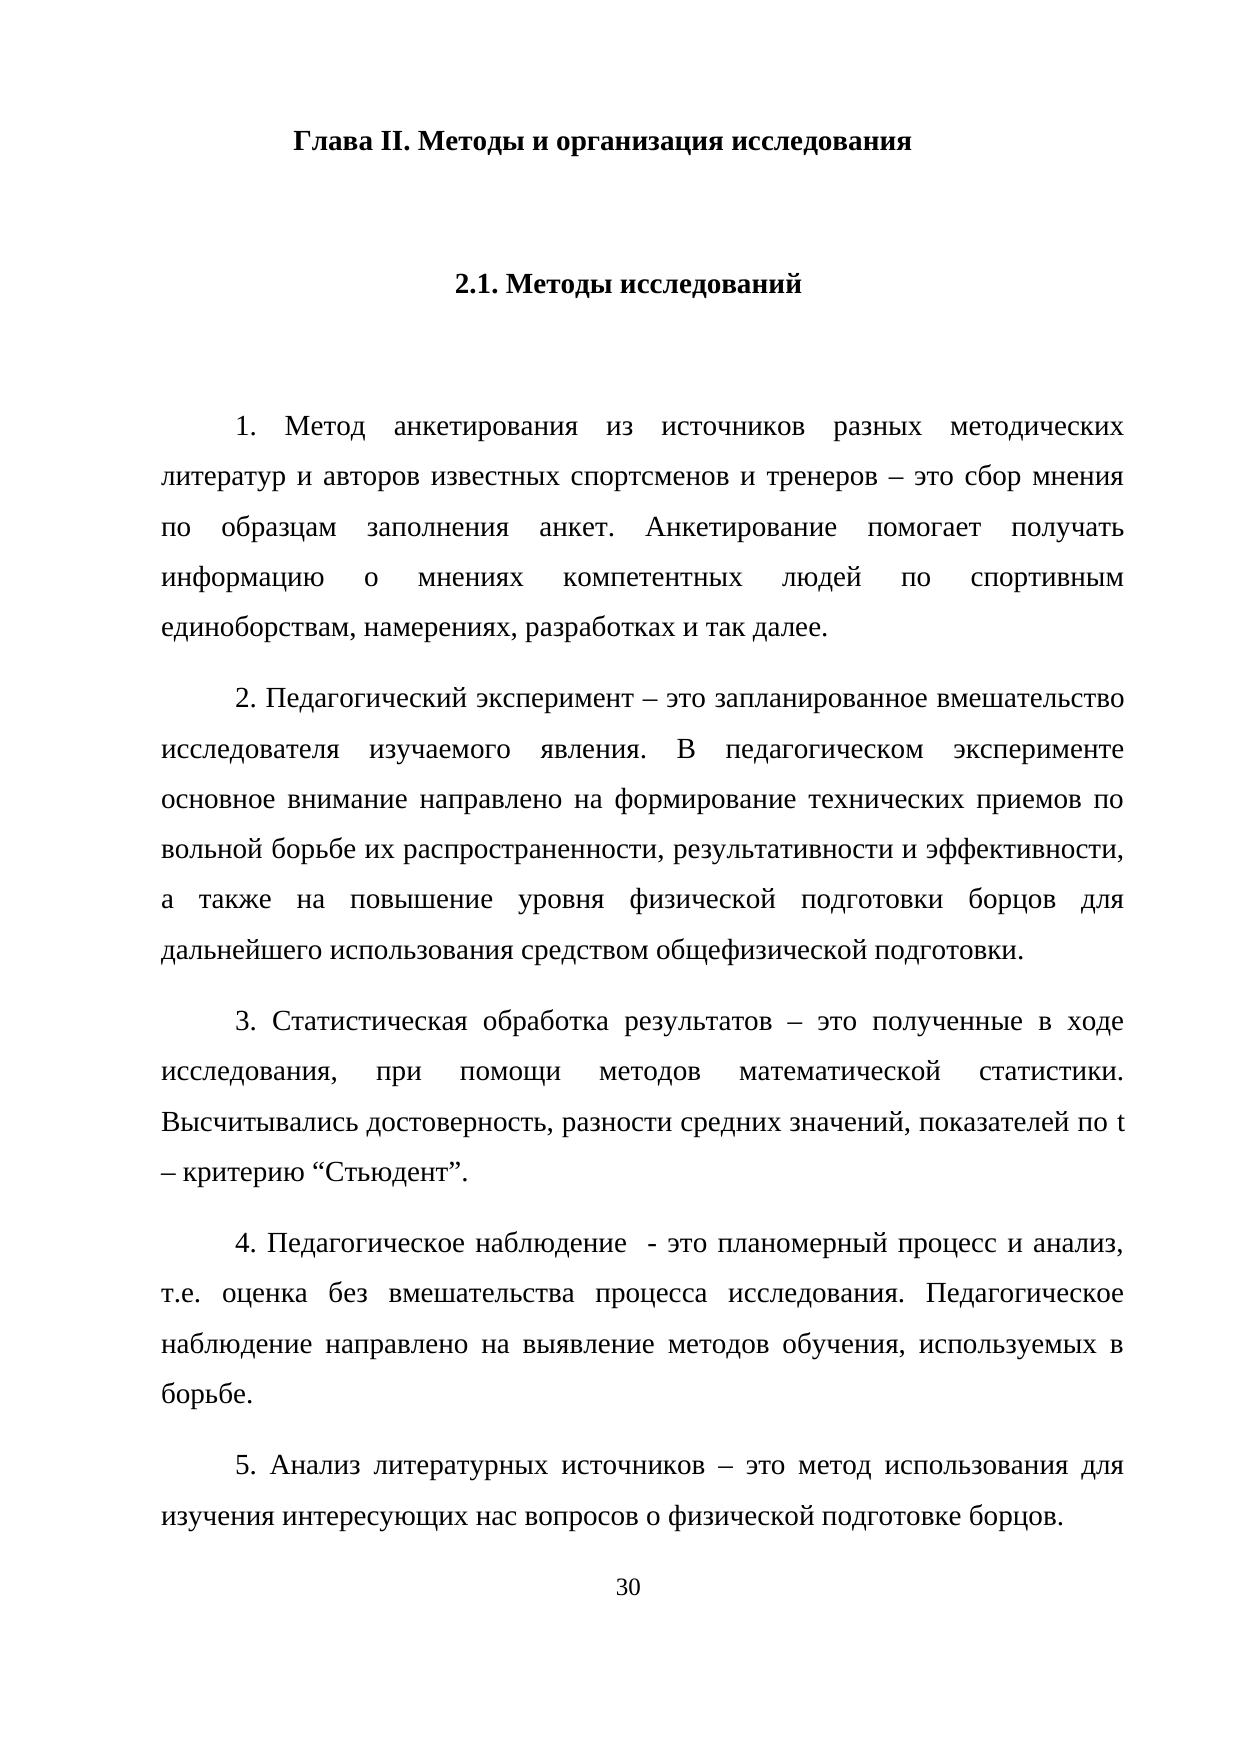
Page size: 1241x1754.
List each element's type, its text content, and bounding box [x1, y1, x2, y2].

text 3. Статистическая обработка результатов – это полученные в ходе исследования, при помощи методов математической статистики. Высчитывались достоверность, разности средних значений, показателей по t – критерию “Стьюдент”. [161, 1003, 1125, 1188]
text 5. Анализ литературных источников – это метод использования для изучения интересующих нас вопросов о физической подготовке борцов. [161, 1447, 1125, 1531]
text 2.1. Методы исследований [131, 266, 1125, 299]
text 4. Педагогическое наблюдение - это планомерный процесс и анализ, т.е. оценка без вмешательства процесса исследования. Педагогическое наблюдение направлено на выявление методов обучения, используемых в борьбе. [161, 1225, 1125, 1410]
text 2. Педагогический эксперимент – это запланированное вмешательство исследователя изучаемого явления. В педагогическом эксперименте основное внимание направлено на формирование технических приемов по вольной борьбе их распространенности, результативности и эффективности, а также на повышение уровня физической подготовки борцов для дальнейшего использования средством общефизической подготовки. [161, 680, 1125, 966]
text 1. Метод анкетирования из источников разных методических литератур и авторов известных спортсменов и тренеров – это сбор мнения по образцам заполнения анкет. Анкетирование помогает получать информацию о мнениях компетентных людей по спортивным единоборствам, намерениях, разработках и так далее. [161, 408, 1125, 643]
text Глава II. Методы и организация исследования [131, 123, 1074, 157]
